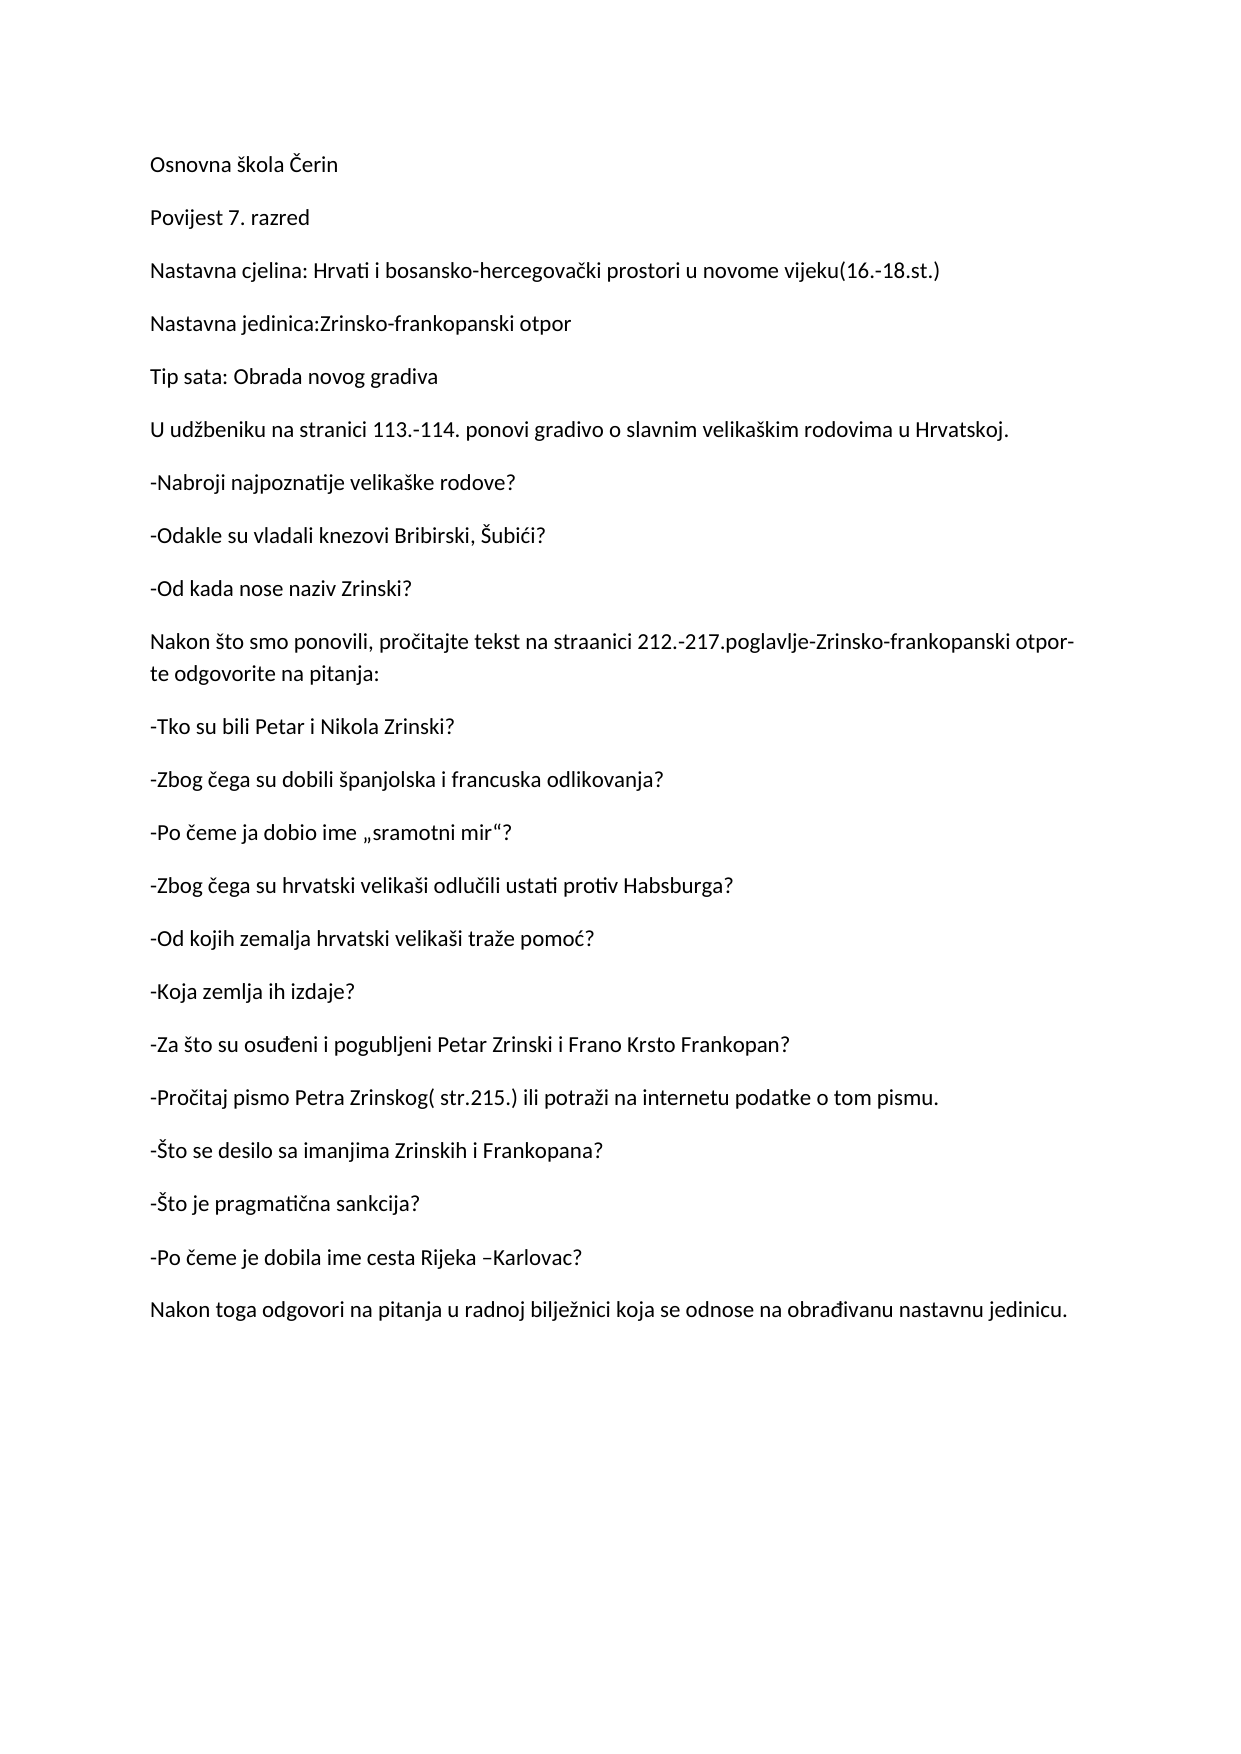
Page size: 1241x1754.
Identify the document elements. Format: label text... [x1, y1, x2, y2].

text -Po čeme ja dobio ime „sramotni mir“? [150, 818, 1090, 846]
text -Zbog čega su dobili španjolska i francuska odlikovanja? [150, 765, 1090, 793]
text Nastavna jedinica:Zrinsko-frankopanski otpor [150, 309, 1090, 337]
text -Po čeme je dobila ime cesta Rijeka –Karlovac? [150, 1243, 1090, 1271]
text -Zbog čega su hrvatski velikaši odlučili ustati protiv Habsburga? [150, 871, 1090, 899]
text -Koja zemlja ih izdaje? [150, 977, 1090, 1006]
text -Pročitaj pismo Petra Zrinskog( str.215.) ili potraži na internetu podatke o tom pismu. [150, 1083, 1090, 1112]
text -Od kada nose naziv Zrinski? [150, 574, 1090, 602]
text -Za što su osuđeni i pogubljeni Petar Zrinski i Frano Krsto Frankopan? [150, 1031, 1090, 1058]
text -Od kojih zemalja hrvatski velikaši traže pomoć? [150, 924, 1090, 952]
text Nastavna cjelina: Hrvati i bosansko-hercegovački prostori u novome vijeku(16.-18.st.) [150, 256, 1090, 284]
text Nakon što smo ponovili, pročitajte tekst na straanici 212.-217.poglavlje-Zrinsko-frankopanski otpor- te odgovorite na pitanja: [150, 627, 1090, 687]
text Nakon toga odgovori na pitanja u radnoj bilježnici koja se odnose na obrađivanu nastavnu jedinicu. [150, 1296, 1090, 1324]
text -Nabroji najpoznatije velikaške rodove? [150, 468, 1090, 496]
text Povijest 7. razred [150, 203, 1090, 231]
text -Tko su bili Petar i Nikola Zrinski? [150, 712, 1090, 740]
text U udžbeniku na stranici 113.-114. ponovi gradivo o slavnim velikaškim rodovima u Hrvatskoj. [150, 415, 1090, 443]
text Osnovna škola Čerin [150, 150, 1090, 178]
text Tip sata: Obrada novog gradiva [150, 362, 1090, 390]
text -Odakle su vladali knezovi Bribirski, Šubići? [150, 521, 1090, 549]
text -Što se desilo sa imanjima Zrinskih i Frankopana? [150, 1137, 1090, 1164]
text -Što je pragmatična sankcija? [150, 1189, 1090, 1218]
